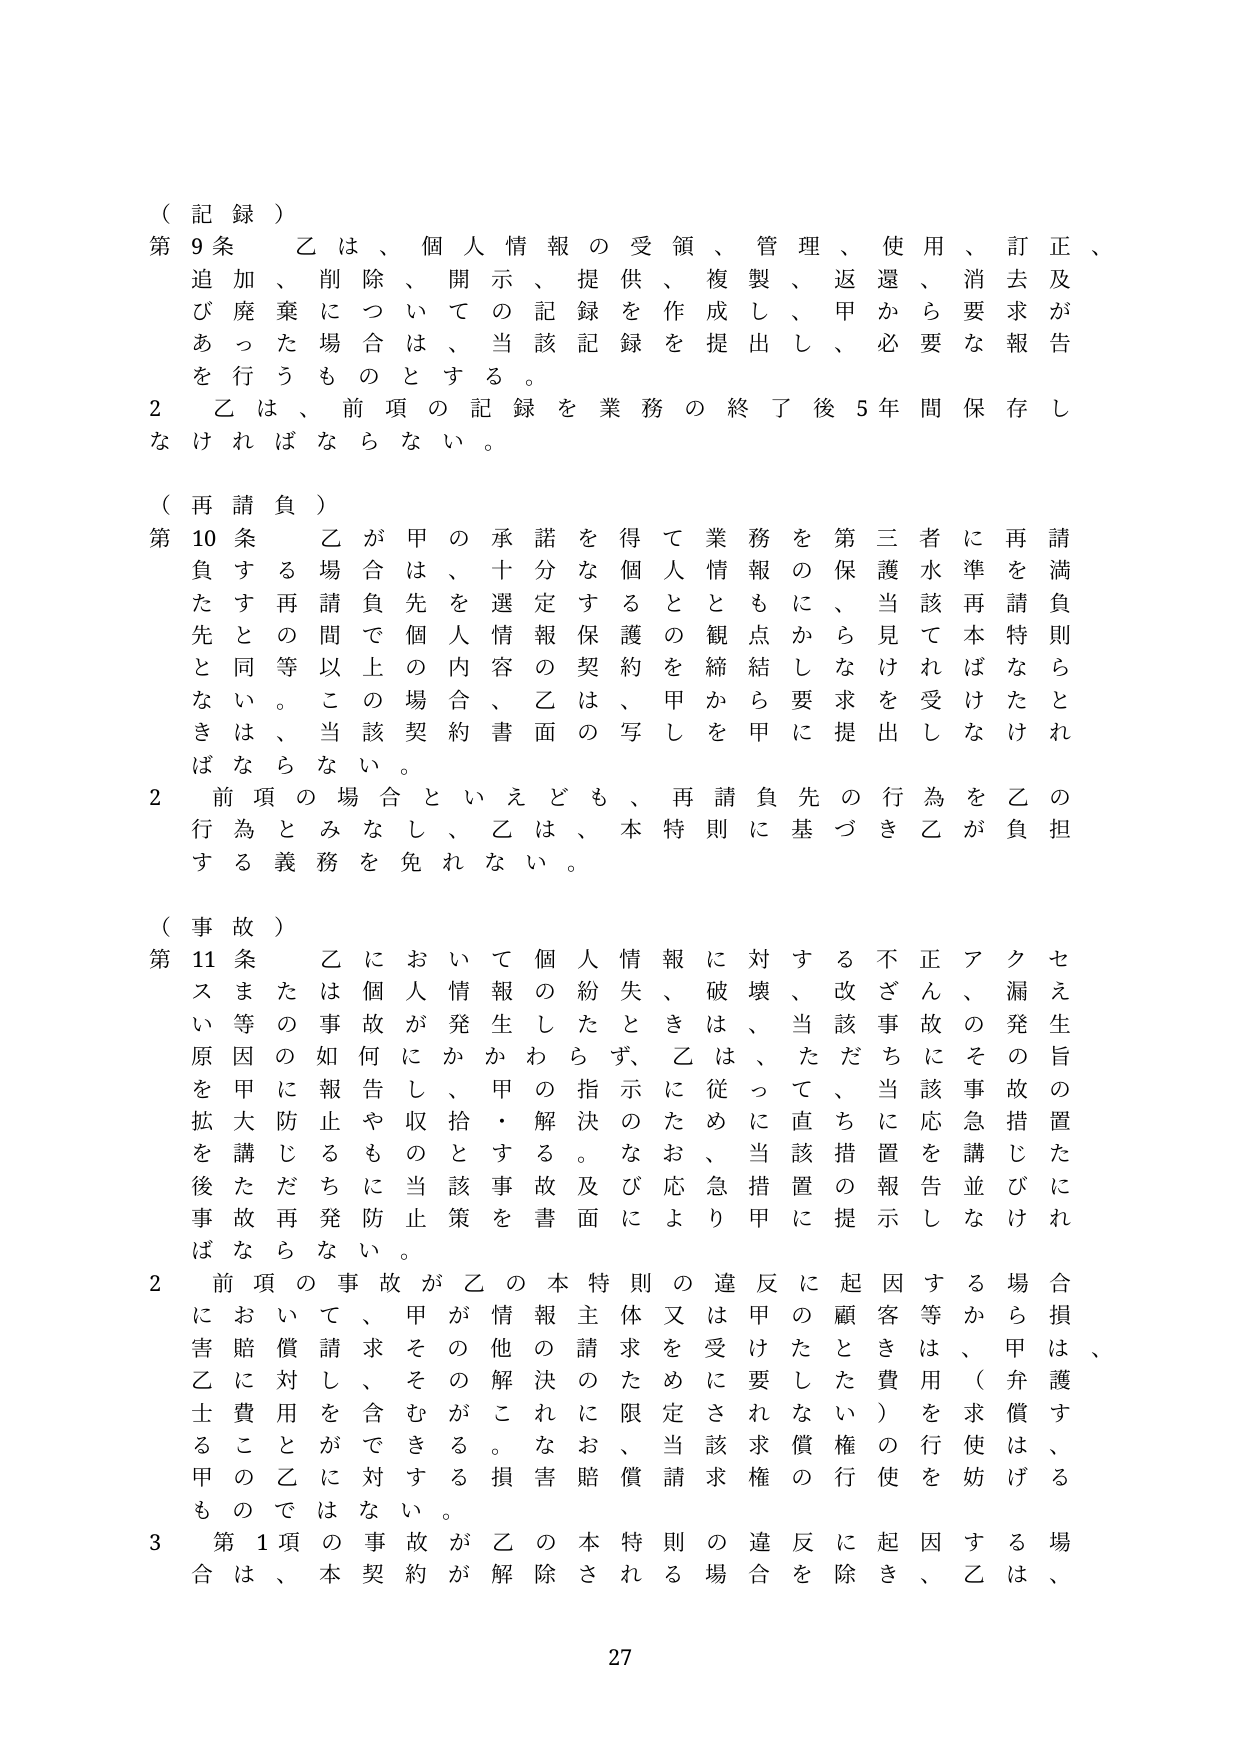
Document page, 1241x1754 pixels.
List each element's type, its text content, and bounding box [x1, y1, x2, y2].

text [149, 1525, 1091, 1590]
text 第9条 乙は、個人情報の受領、管理、使用、訂正、追加、削除、開示、提供、複製、返還、消去及び廃棄についての記録を作成し、甲から要求があった場合は、当該記録を提出し、必要な報告を行うものとする。 [149, 229, 1091, 391]
text 第10条 乙が甲の承諾を得て業務を第三者に再請負する場合は、十分な個人情報の保護水準を満たす再請負先を選定するとともに、当該再請負先との間で個人情報保護の観点から見て本特則と同等以上の内容の契約を締結しなければならない。この場合、乙は、甲から要求を受けたときは、当該契約書面の写しを甲に提出しなければならない。 [149, 521, 1091, 780]
text （記録） [149, 197, 1091, 229]
text 2 乙は、前項の記録を業務の終了後5年間保存しなければならない。 [149, 391, 1091, 456]
text （再請負） [149, 488, 1091, 521]
text 2 前項の場合といえども、再請負先の行為を乙の行為とみなし、乙は、本特則に基づき乙が負担する義務を免れない。 [149, 780, 1091, 877]
text （事故） [149, 909, 1091, 942]
text 第11条 乙において個人情報に対する不正アクセスまたは個人情報の紛失、破壊、改ざん、漏えい等の事故が発生したときは、当該事故の発生原因の如何にかかわらず、乙は、ただちにその旨を甲に報告し、甲の指示に従って、当該事故の拡大防止や収拾・解決のために直ちに応急措置を講じるものとする。なお、当該措置を講じた後ただちに当該事故及び応急措置の報告並びに事故再発防止策を書面により甲に提示しなければならない。 [149, 942, 1091, 1266]
text 2 前項の事故が乙の本特則の違反に起因する場合において、甲が情報主体又は甲の顧客等から損害賠償請求その他の請求を受けたときは、甲は、乙に対し、その解決のために要した費用（弁護士費用を含むがこれに限定されない）を求償することができる。なお、当該求償権の行使は、甲の乙に対する損害賠償請求権の行使を妨げるものではない。 [149, 1266, 1091, 1525]
